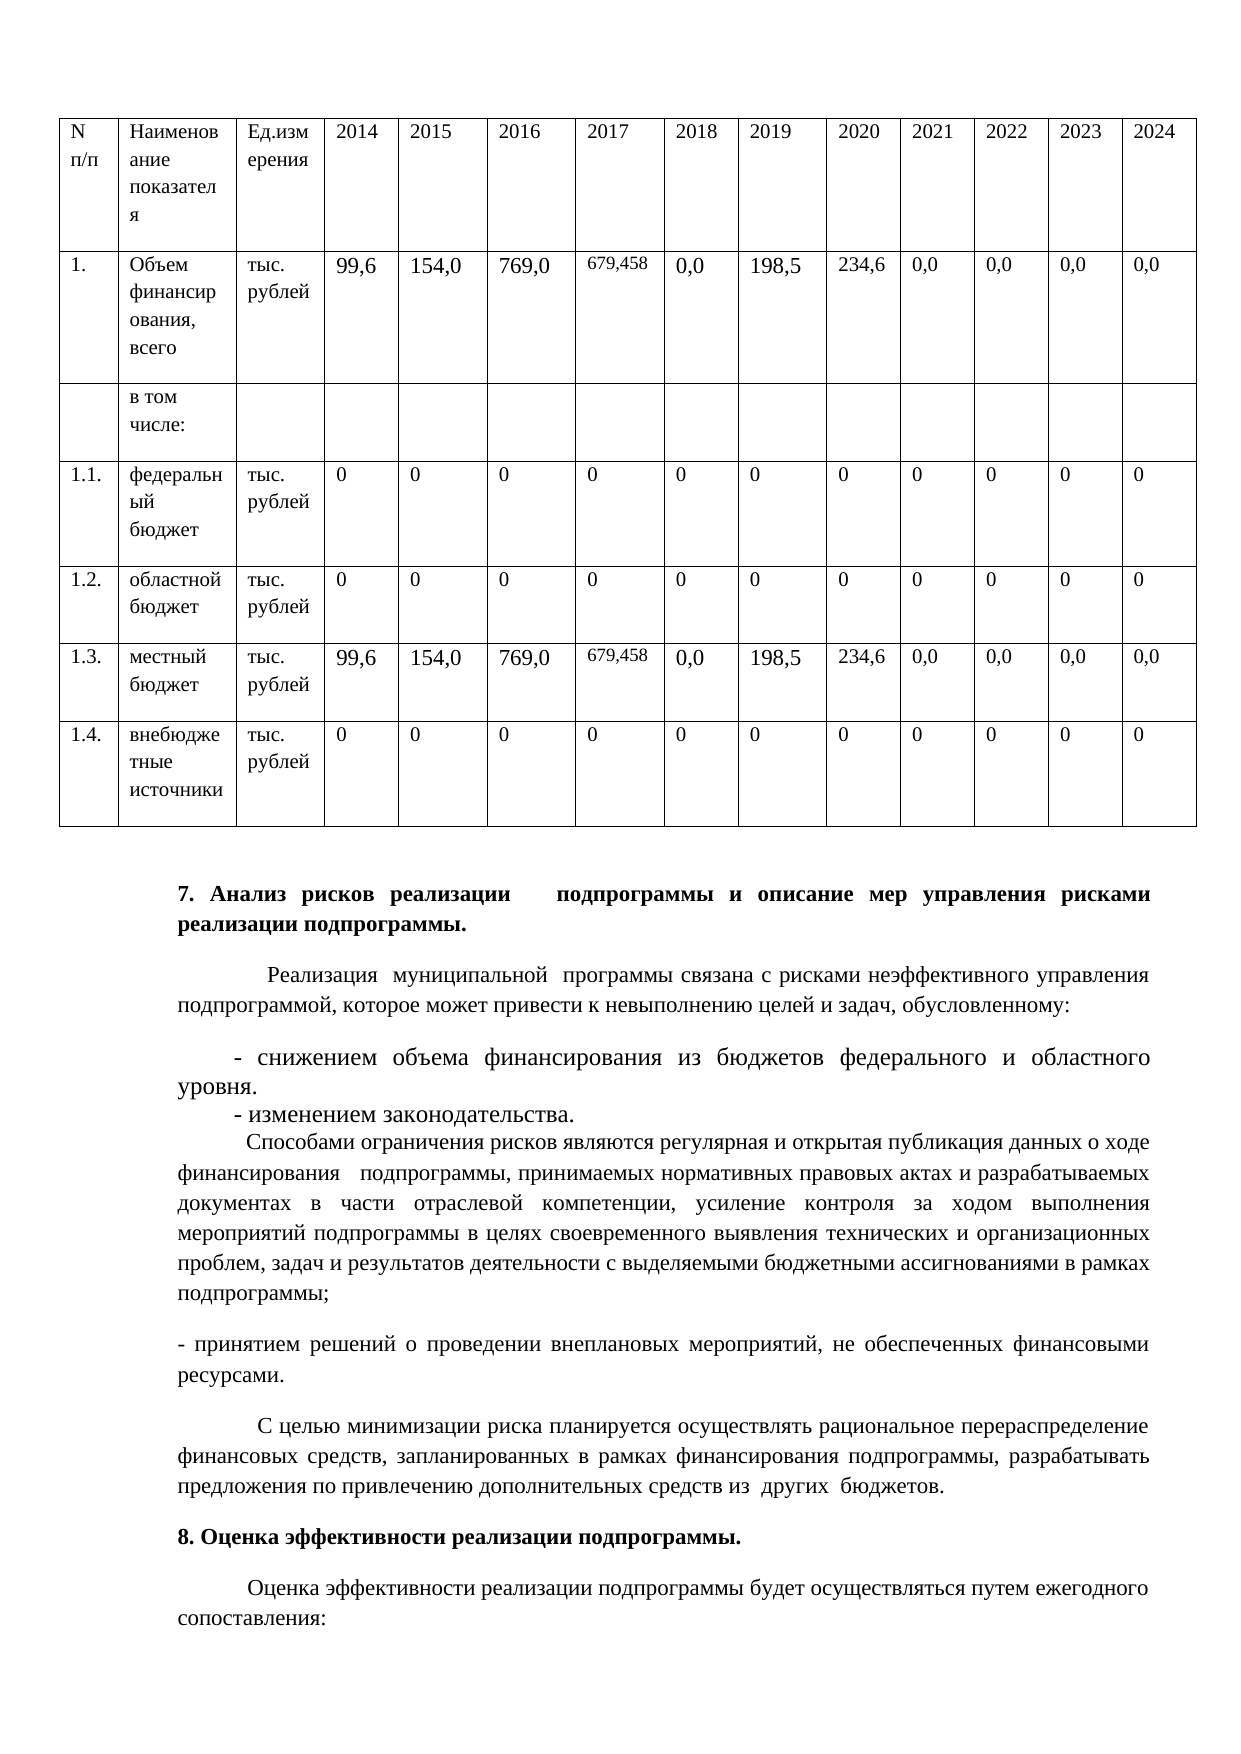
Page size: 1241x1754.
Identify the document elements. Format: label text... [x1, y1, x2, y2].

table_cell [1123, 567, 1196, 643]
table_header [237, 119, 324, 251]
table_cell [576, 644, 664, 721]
text - снижением объема финансирования из бюджетов федерального и областного уровня. [177, 1042, 1152, 1099]
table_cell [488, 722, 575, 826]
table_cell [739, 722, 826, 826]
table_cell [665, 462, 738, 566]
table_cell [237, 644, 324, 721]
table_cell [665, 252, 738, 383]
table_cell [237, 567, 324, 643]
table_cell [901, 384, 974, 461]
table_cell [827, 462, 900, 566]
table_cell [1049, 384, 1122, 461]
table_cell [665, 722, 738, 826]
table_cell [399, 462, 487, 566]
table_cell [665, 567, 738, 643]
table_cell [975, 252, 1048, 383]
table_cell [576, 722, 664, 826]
text 8. Оценка эффективности реализации подпрограммы. [177, 1523, 1152, 1549]
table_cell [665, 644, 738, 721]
text Оценка эффективности реализации подпрограммы будет осуществляться путем ежегодного сопоставления: [177, 1574, 1152, 1631]
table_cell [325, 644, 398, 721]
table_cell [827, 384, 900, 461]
text Реализация муниципальной программы связана с рисками неэффективного управления подпрограммой, которое может привести к невыполнению целей и задач, обусловленному: [177, 961, 1152, 1017]
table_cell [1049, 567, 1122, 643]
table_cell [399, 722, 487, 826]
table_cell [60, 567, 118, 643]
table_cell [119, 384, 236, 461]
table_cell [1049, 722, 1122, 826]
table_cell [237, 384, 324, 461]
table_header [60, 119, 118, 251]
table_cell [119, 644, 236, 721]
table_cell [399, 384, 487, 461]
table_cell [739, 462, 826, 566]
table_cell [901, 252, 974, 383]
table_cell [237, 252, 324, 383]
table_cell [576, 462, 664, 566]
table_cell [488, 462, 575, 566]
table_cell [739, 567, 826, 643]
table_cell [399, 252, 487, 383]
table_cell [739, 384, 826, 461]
text С целью минимизации риска планируется осуществлять рациональное перераспределение финансовых средств, запланированных в рамках финансирования подпрограммы, разрабатывать предложения по привлечению дополнительных средств из других бюджетов. [177, 1412, 1152, 1498]
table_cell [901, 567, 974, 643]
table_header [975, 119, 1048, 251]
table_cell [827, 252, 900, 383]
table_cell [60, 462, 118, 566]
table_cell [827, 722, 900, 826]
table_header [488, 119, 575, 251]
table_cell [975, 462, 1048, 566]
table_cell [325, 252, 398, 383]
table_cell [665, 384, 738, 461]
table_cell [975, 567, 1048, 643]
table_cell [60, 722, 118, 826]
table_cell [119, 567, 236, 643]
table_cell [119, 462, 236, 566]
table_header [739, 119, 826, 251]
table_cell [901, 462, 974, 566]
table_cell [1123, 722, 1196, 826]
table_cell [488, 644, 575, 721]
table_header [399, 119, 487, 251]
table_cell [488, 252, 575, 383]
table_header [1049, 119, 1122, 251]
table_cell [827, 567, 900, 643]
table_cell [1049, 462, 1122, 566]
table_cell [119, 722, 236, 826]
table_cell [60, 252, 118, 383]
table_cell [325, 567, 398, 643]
text 7. Анализ рисков реализации подпрограммы и описание мер управления рисками реализации подпрограммы. [177, 879, 1152, 936]
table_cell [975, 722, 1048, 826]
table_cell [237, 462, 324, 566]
text - принятием решений о проведении внеплановых мероприятий, не обеспеченных финансовыми ресурсами. [177, 1330, 1152, 1387]
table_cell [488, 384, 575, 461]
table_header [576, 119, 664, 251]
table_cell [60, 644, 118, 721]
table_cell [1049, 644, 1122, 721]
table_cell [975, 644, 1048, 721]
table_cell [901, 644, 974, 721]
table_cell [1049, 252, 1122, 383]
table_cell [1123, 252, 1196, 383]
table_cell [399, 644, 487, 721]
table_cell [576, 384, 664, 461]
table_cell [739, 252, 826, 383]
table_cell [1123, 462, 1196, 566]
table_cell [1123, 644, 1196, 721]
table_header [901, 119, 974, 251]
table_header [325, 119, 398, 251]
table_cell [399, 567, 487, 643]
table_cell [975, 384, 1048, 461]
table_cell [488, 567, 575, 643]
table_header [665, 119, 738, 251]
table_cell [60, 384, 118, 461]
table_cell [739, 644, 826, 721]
text Способами ограничения рисков являются регулярная и открытая публикация данных о ходе финансирования подпрограммы, принимаемых нормативных правовых актах и разрабатываемых документах в части отраслевой компетенции, усиление контроля за ходом выполнения мероприятий подпрограммы в целях своевременного выявления технических и организационных проблем, задач и результатов деятельности с выделяемыми бюджетными ассигнованиями в рамках подпрограммы; [177, 1128, 1152, 1306]
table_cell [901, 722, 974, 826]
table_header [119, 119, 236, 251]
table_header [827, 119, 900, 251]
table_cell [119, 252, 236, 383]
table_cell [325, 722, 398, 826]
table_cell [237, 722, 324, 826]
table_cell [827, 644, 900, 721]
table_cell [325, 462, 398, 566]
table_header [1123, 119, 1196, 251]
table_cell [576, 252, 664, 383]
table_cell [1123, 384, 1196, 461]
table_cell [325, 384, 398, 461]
text - изменением законодательства. [177, 1099, 1152, 1128]
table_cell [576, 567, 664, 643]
